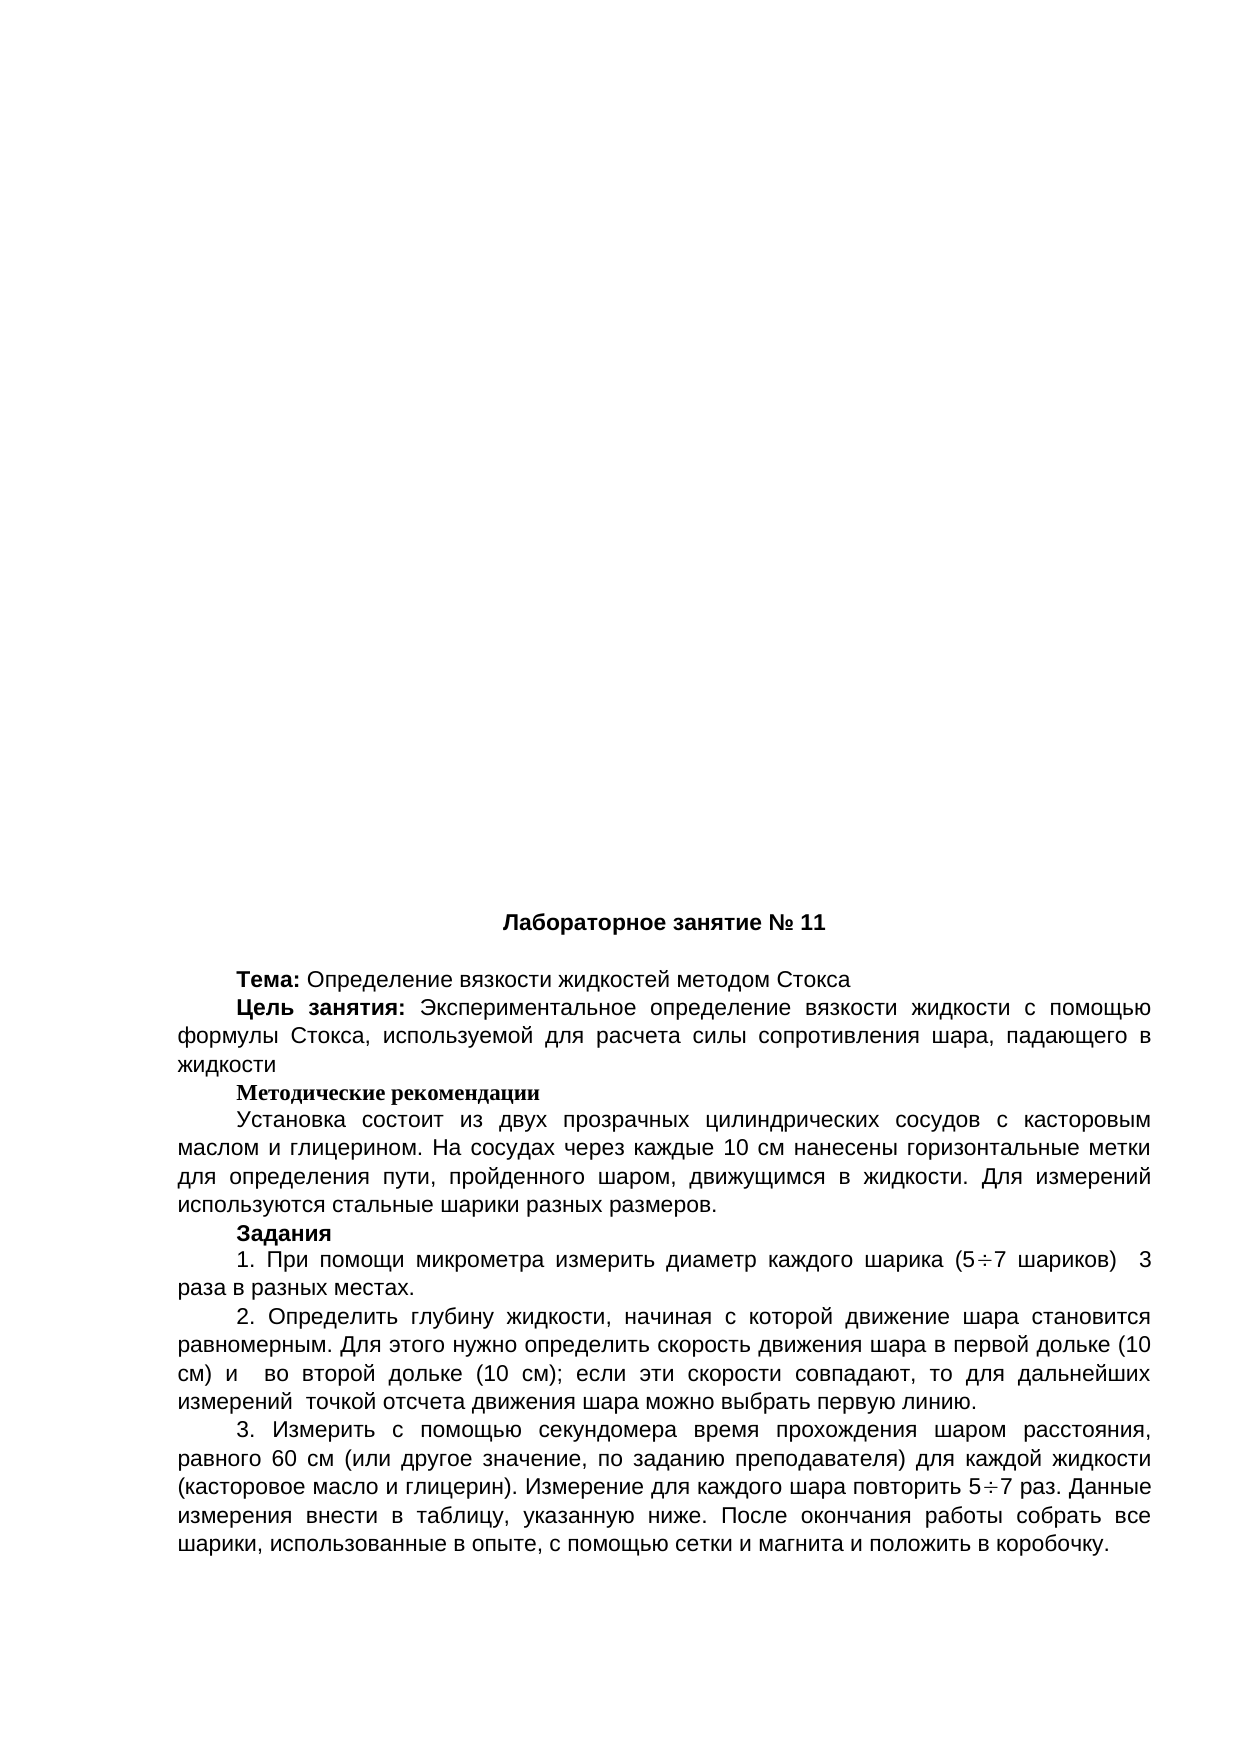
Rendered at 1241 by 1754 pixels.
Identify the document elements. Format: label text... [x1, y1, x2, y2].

text Цель занятия: Экспериментальное определение вязкости жидкости с помощью формулы Стокса, используемой для расчета силы сопротивления шара, падающего в жидкости [177, 994, 1152, 1077]
text 3. Измерить с помощью секундомера время прохождения шаром расстояния, равного (или другое значение, по заданию преподавателя) для каждой жидкости (касторовое масло и глицерин). Измерение для каждого шара повторить 57 раз. Данные измерения внести в таблицу, указанную ниже. После окончания работы собрать все шарики, использованные в опыте, с помощью сетки и магнита и положить в коробочку. [177, 1416, 1152, 1557]
text Задания [177, 1219, 1152, 1246]
text Установка состоит из двух прозрачных цилиндрических сосудов с касторовым маслом и глицерином. На сосудах через каждые нанесены горизонтальные метки для определения пути, пройденного шаром, движущимся в жидкости. Для измерений используются стальные шарики разных размеров. [177, 1106, 1152, 1217]
text Тема: Определение вязкости жидкостей методом Стокса [177, 966, 1152, 992]
text 1. При помощи микрометра измерить диаметр каждого шарика (57 шариков) 3 раза в разных местах. [177, 1246, 1152, 1301]
text Методические рекомендации [177, 1079, 1152, 1106]
text Лабораторное занятие № 11 [177, 909, 1152, 935]
text 2. Определить глубину жидкости, начиная с которой движение шара становится равномерным. Для этого нужно определить скорость движения шара в первой дольке () и во второй дольке (); если эти скорости совпадают, то для дальнейших измерений точкой отсчета движения шара можно выбрать первую линию. [177, 1303, 1152, 1414]
